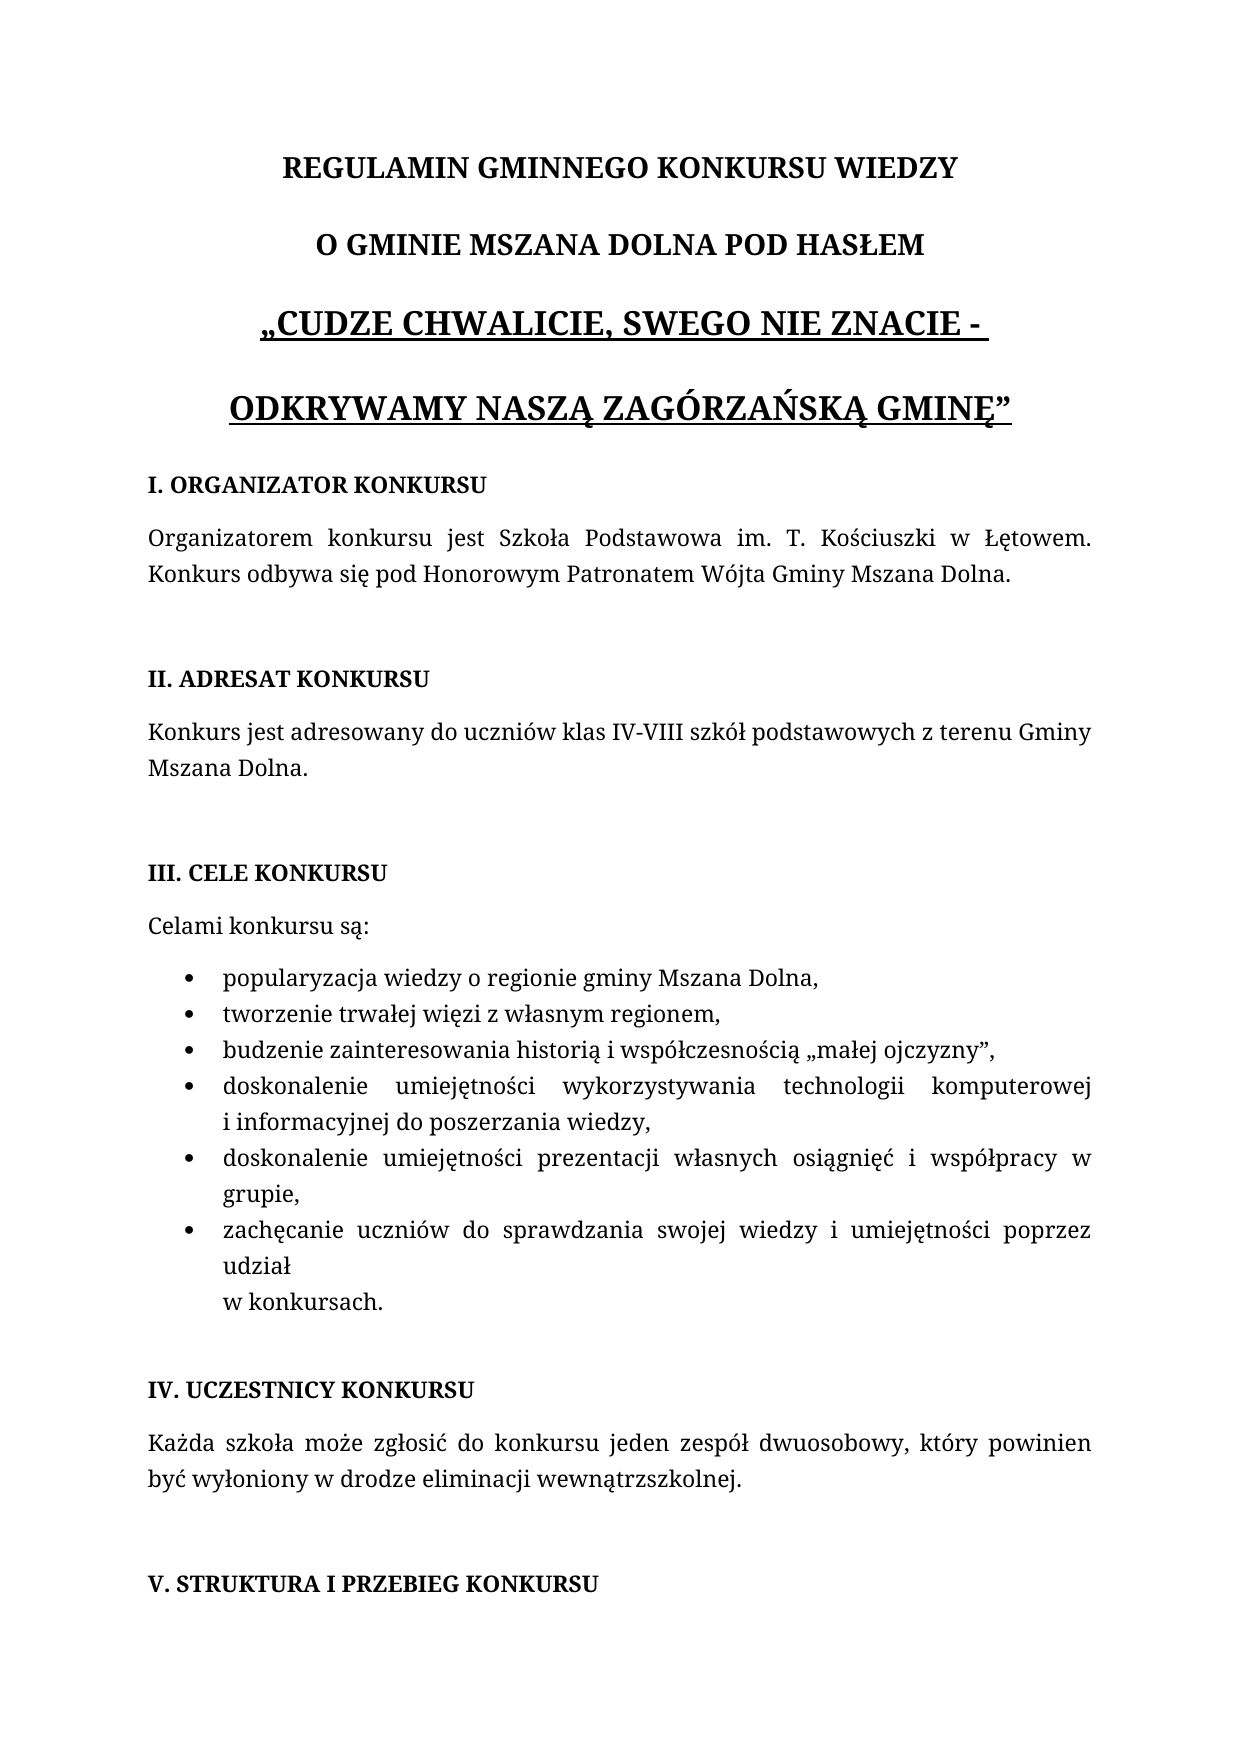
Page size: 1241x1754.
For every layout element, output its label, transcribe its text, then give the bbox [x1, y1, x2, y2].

text IV. UCZESTNICY KONKURSU [148, 1374, 1093, 1405]
list tworzenie trwałej więzi z własnym regionem, [185, 998, 1093, 1029]
text Każda szkoła może zgłosić do konkursu jeden zespół dwuosobowy, który powinien być wyłoniony w drodze eliminacji wewnątrzszkolnej. [148, 1427, 1093, 1494]
list doskonalenie umiejętności wykorzystywania technologii komputerowej i informacyjnej do poszerzania wiedzy, [185, 1070, 1093, 1137]
text III. CELE KONKURSU [148, 857, 1093, 888]
text O GMINIE MSZANA DOLNA POD HASŁEM [148, 224, 1093, 263]
text Celami konkursu są: [148, 909, 1093, 941]
text ODKRYWAMY NASZĄ ZAGÓRZAŃSKĄ GMINĘ” [148, 385, 1093, 430]
text V. STRUKTURA I PRZEBIEG KONKURSU [148, 1568, 1093, 1599]
text REGULAMIN GMINNEGO KONKURSU WIEDZY [148, 148, 1093, 187]
text „CUDZE CHWALICIE, SWEGO NIE ZNACIE - [148, 300, 1093, 345]
text I. ORGANIZATOR KONKURSU [148, 469, 1093, 501]
text Konkurs jest adresowany do uczniów klas IV-VIII szkół podstawowych z terenu Gminy Mszana Dolna. [148, 716, 1093, 783]
list popularyzacja wiedzy o regionie gminy Mszana Dolna, [185, 962, 1093, 993]
list doskonalenie umiejętności prezentacji własnych osiągnięć i współpracy w grupie, [185, 1142, 1093, 1209]
text Organizatorem konkursu jest Szkoła Podstawowa im. T. Kościuszki w Łętowem. Konkurs odbywa się pod Honorowym Patronatem Wójta Gminy Mszana Dolna. [148, 522, 1093, 589]
list zachęcanie uczniów do sprawdzania swojej wiedzy i umiejętności poprzez udział w konkursach. [185, 1214, 1093, 1317]
text II. ADRESAT KONKURSU [148, 663, 1093, 694]
list budzenie zainteresowania historią i współczesnością „małej ojczyzny”, [185, 1034, 1093, 1065]
